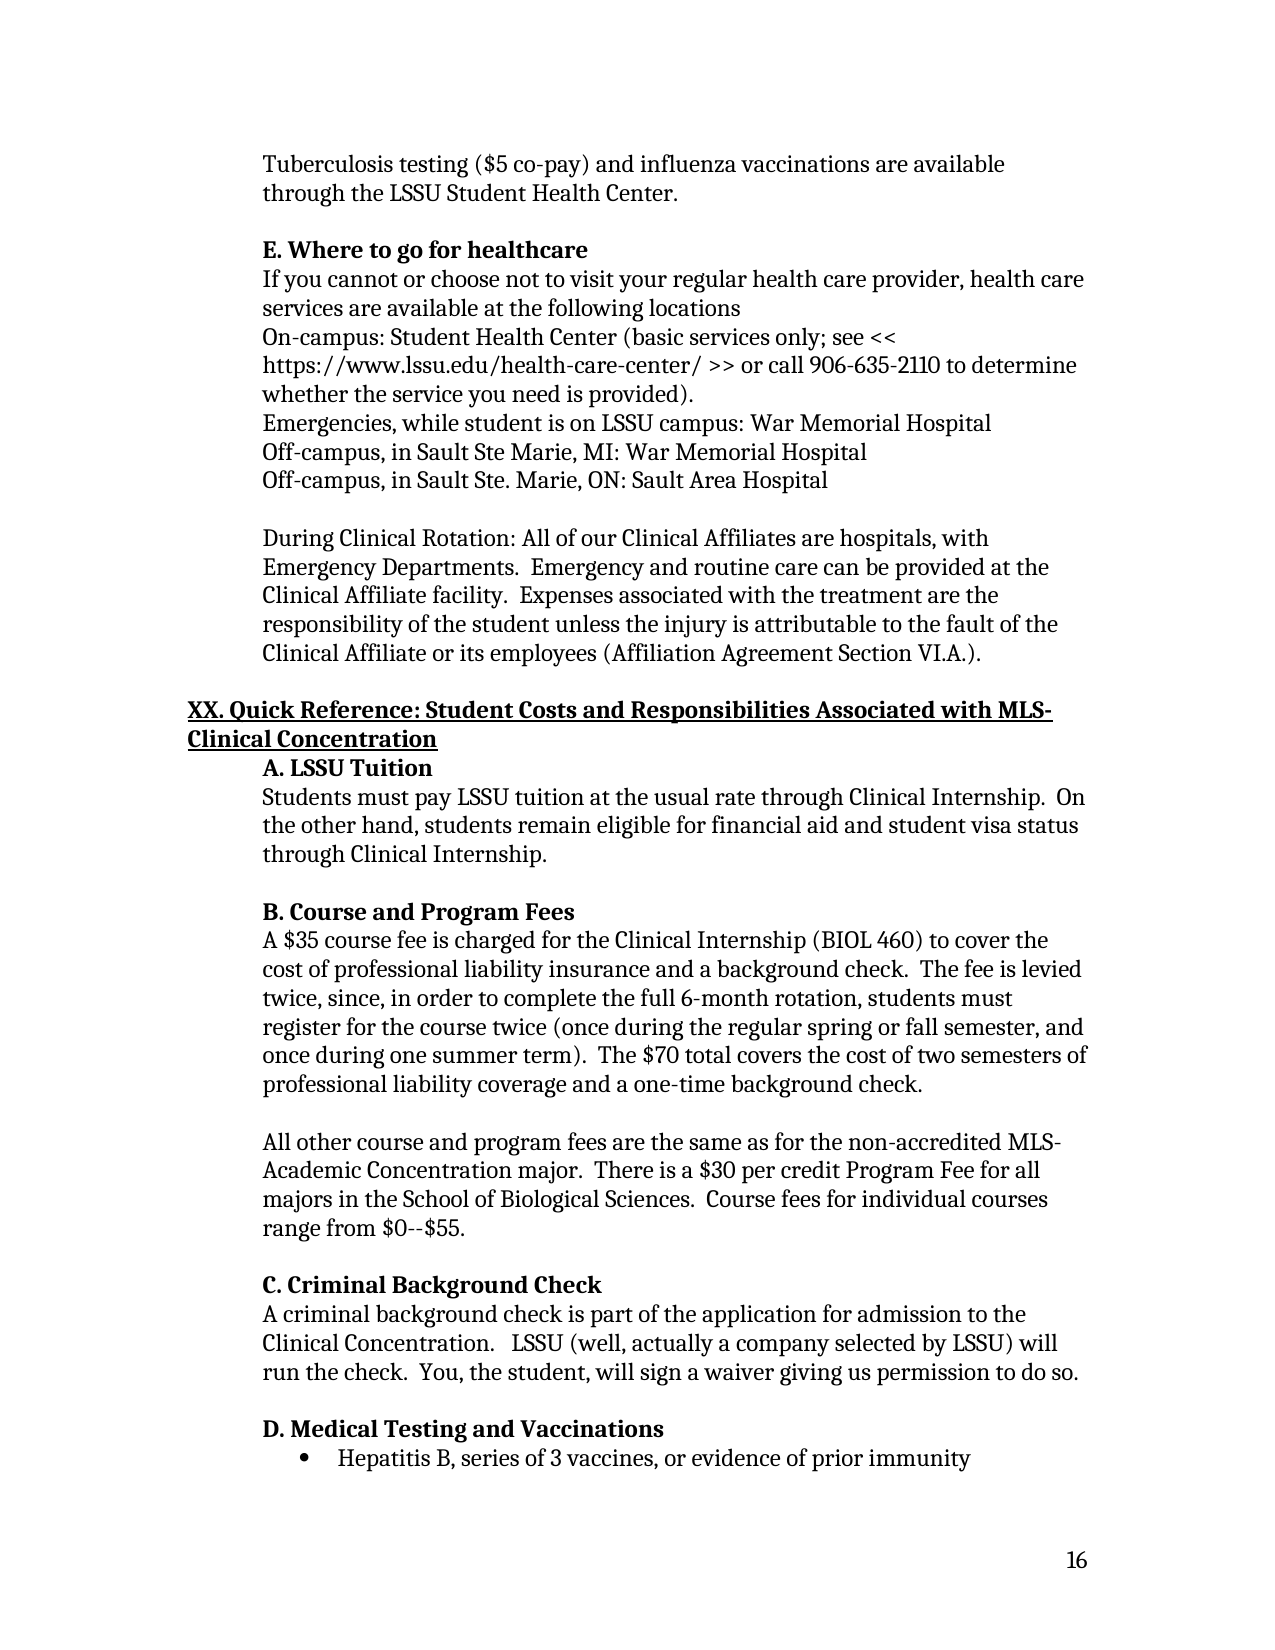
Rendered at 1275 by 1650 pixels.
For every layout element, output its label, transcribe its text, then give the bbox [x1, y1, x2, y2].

text If you cannot or choose not to visit your regular health care provider, health care services are available at the following locations [262, 265, 1087, 322]
text Emergencies, while student is on LSSU campus: War Memorial Hospital [262, 409, 1087, 437]
text A $35 course fee is charged for the Clinical Internship (BIOL 460) to cover the cost of professional liability insurance and a background check. The fee is levied twice, since, in order to complete the full 6-month rotation, students must register for the course twice (once during the regular spring or fall semester, and once during one summer term). The $70 total covers the cost of two semesters of professional liability coverage and a one-time background check. [262, 926, 1087, 1099]
text On-campus: Student Health Center (basic services only; see << https://www.lssu.edu/health-care-center/ >> or call 906-635-2110 to determine whether the service you need is provided). [262, 322, 1087, 409]
text B. Course and Program Fees [262, 897, 1087, 926]
text E. Where to go for healthcare [262, 236, 1087, 265]
text During Clinical Rotation: All of our Clinical Affiliates are hospitals, with Emergency Departments. Emergency and routine care can be provided at the Clinical Affiliate facility. Expenses associated with the treatment are the responsibility of the student unless the injury is attributable to the fault of the Clinical Affiliate or its employees (Affiliation Agreement Section VI.A.). [262, 524, 1087, 667]
text D. Medical Testing and Vaccinations [262, 1415, 1087, 1444]
list Hepatitis B, series of 3 vaccines, or evidence of prior immunity [300, 1444, 1087, 1472]
text C. Criminal Background Check [262, 1271, 1087, 1300]
text XX. Quick Reference: Student Costs and Responsibilities Associated with MLS-Clinical Concentration [187, 696, 1087, 754]
text Off-campus, in Sault Ste Marie, MI: War Memorial Hospital [262, 437, 1087, 466]
text A. LSSU Tuition [262, 754, 1087, 782]
text All other course and program fees are the same as for the non-accredited MLS-Academic Concentration major. There is a $30 per credit Program Fee for all majors in the School of Biological Sciences. Course fees for individual courses range from $0--$55. [262, 1127, 1087, 1242]
text A criminal background check is part of the application for admission to the Clinical Concentration. LSSU (well, actually a company selected by LSSU) will run the check. You, the student, will sign a waiver giving us permission to do so. [262, 1300, 1087, 1386]
text Off-campus, in Sault Ste. Marie, ON: Sault Area Hospital [262, 466, 1087, 495]
text Students must pay LSSU tuition at the usual rate through Clinical Internship. On the other hand, students remain eligible for financial aid and student visa status through Clinical Internship. [262, 782, 1087, 869]
text Tuberculosis testing ($5 co-pay) and influenza vaccinations are available through the LSSU Student Health Center. [262, 150, 1087, 207]
